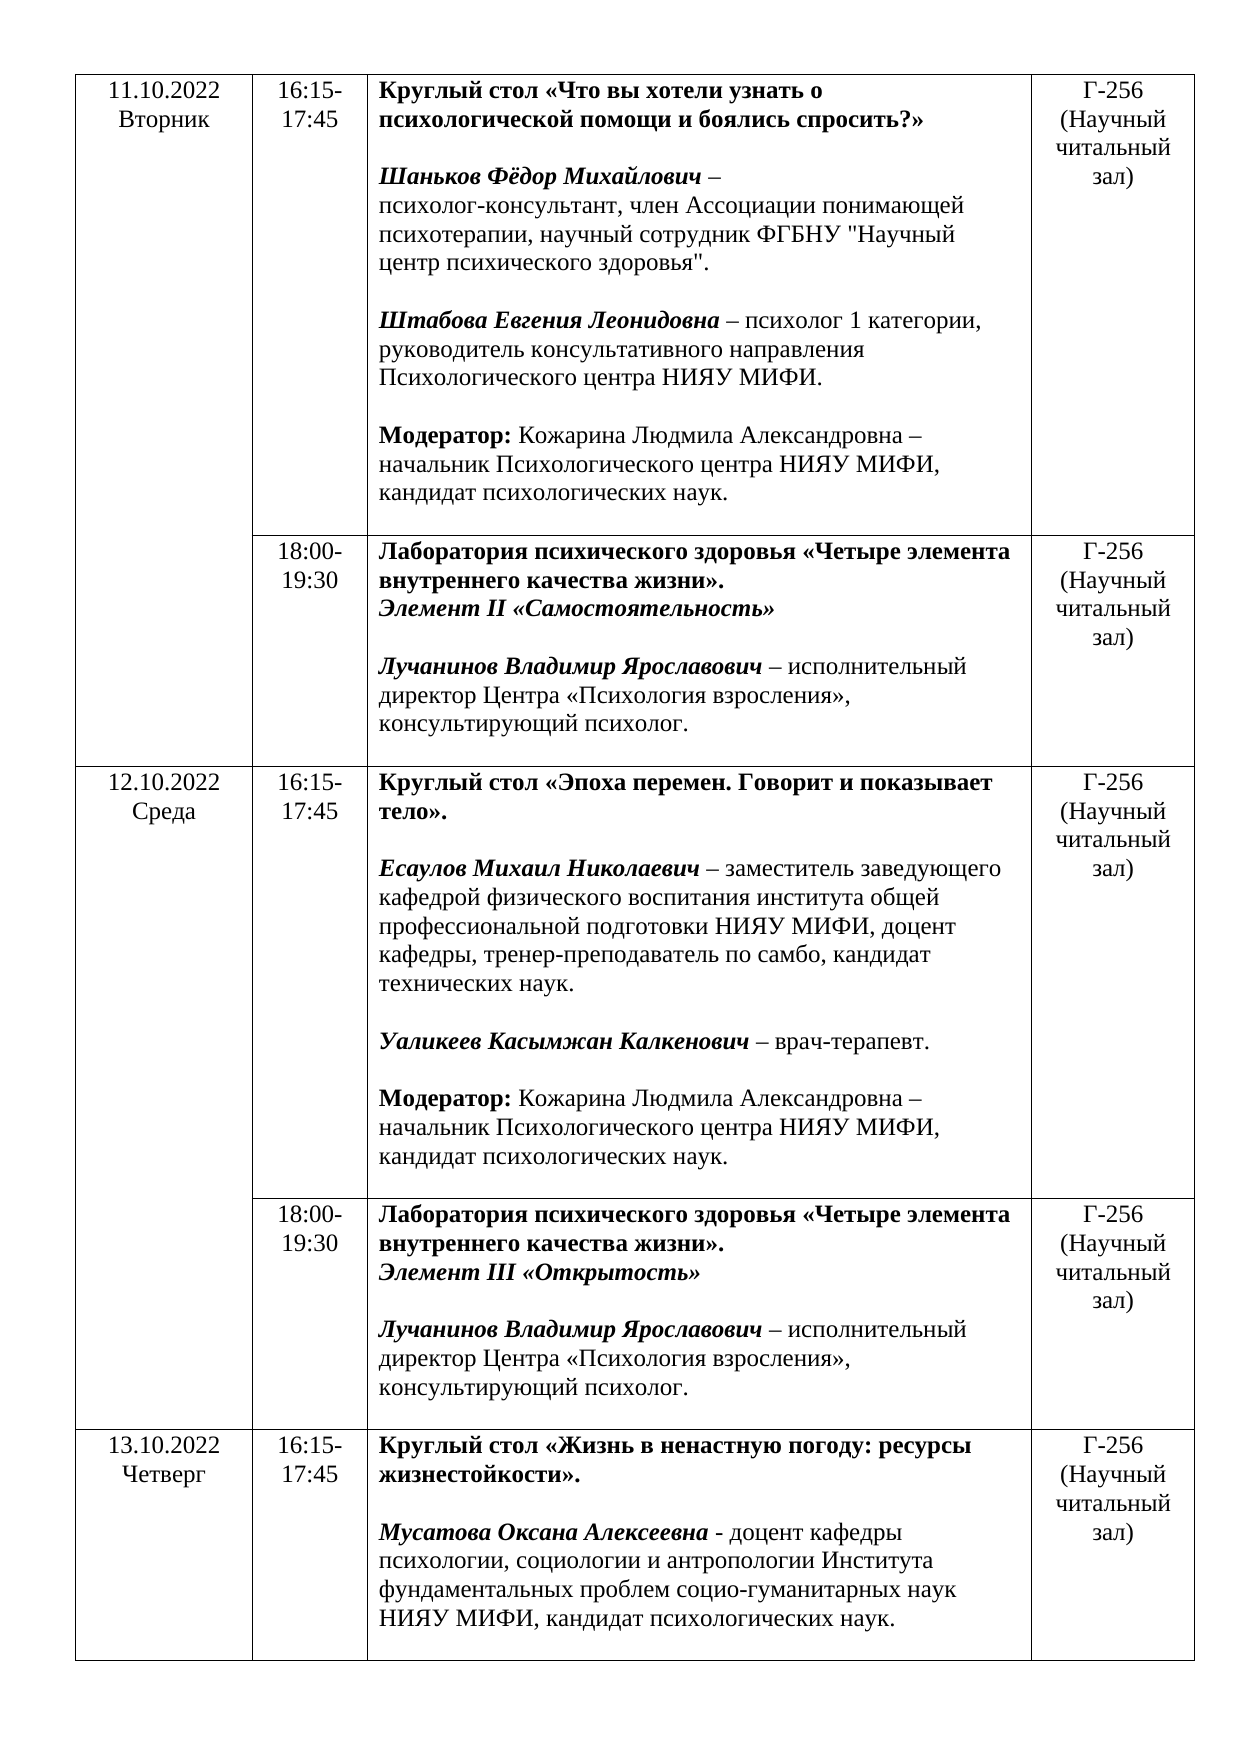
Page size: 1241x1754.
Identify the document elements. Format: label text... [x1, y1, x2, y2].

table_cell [368, 1430, 1031, 1660]
table_cell 11.10.2022 Вторник [76, 75, 252, 766]
table_cell 16:15-17:45 [253, 767, 367, 1198]
table_cell Г-256 (Научный читальный зал) [1032, 767, 1194, 1198]
table_cell Лаборатория психического здоровья «Четыре элемента внутреннего качества жизни». Элемент II «Самостоятельность» Лучанинов Владимир Ярославович – исполнительный директор Центра «Психология взросления», консультирующий психолог. [368, 536, 1031, 766]
table_cell 16:15-17:45 [253, 1430, 367, 1660]
table_cell 18:00-19:30 [253, 1199, 367, 1429]
table_cell 18:00-19:30 [253, 536, 367, 766]
table_cell 13.10.2022 Четверг [76, 1430, 252, 1660]
table_cell Круглый стол «Что вы хотели узнать о психологической помощи и боялись спросить?» Шаньков Фёдор Михайлович – психолог-консультант, член Ассоциации понимающей психотерапии, научный сотрудник ФГБНУ "Научный центр психического здоровья". Штабова Евгения Леонидовна – психолог 1 категории, руководитель консультативного направления Психологического центра НИЯУ МИФИ. Модератор: Кожарина Людмила Александровна –начальник Психологического центра НИЯУ МИФИ, кандидат психологических наук. [368, 75, 1031, 535]
table_cell Лаборатория психического здоровья «Четыре элемента внутреннего качества жизни». Элемент III «Открытость» Лучанинов Владимир Ярославович – исполнительный директор Центра «Психология взросления», консультирующий психолог. [368, 1199, 1031, 1429]
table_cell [1032, 75, 1194, 535]
table_cell Г-256 (Научный читальный зал) [1032, 1199, 1194, 1429]
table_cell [1032, 1430, 1194, 1660]
table_cell 12.10.2022 Среда [76, 767, 252, 1429]
table_cell 16:15-17:45 [253, 75, 367, 535]
table_cell Г-256 (Научный читальный зал) [1032, 536, 1194, 766]
table_cell Круглый стол «Эпоха перемен. Говорит и показывает тело». Есаулов Михаил Николаевич – заместитель заведующего кафедрой физического воспитания института общей профессиональной подготовки НИЯУ МИФИ, доцент кафедры, тренер-преподаватель по самбо, кандидат технических наук. Уаликеев Касымжан Калкенович – врач-терапевт. Модератор: Кожарина Людмила Александровна –начальник Психологического центра НИЯУ МИФИ, кандидат психологических наук. [368, 767, 1031, 1198]
